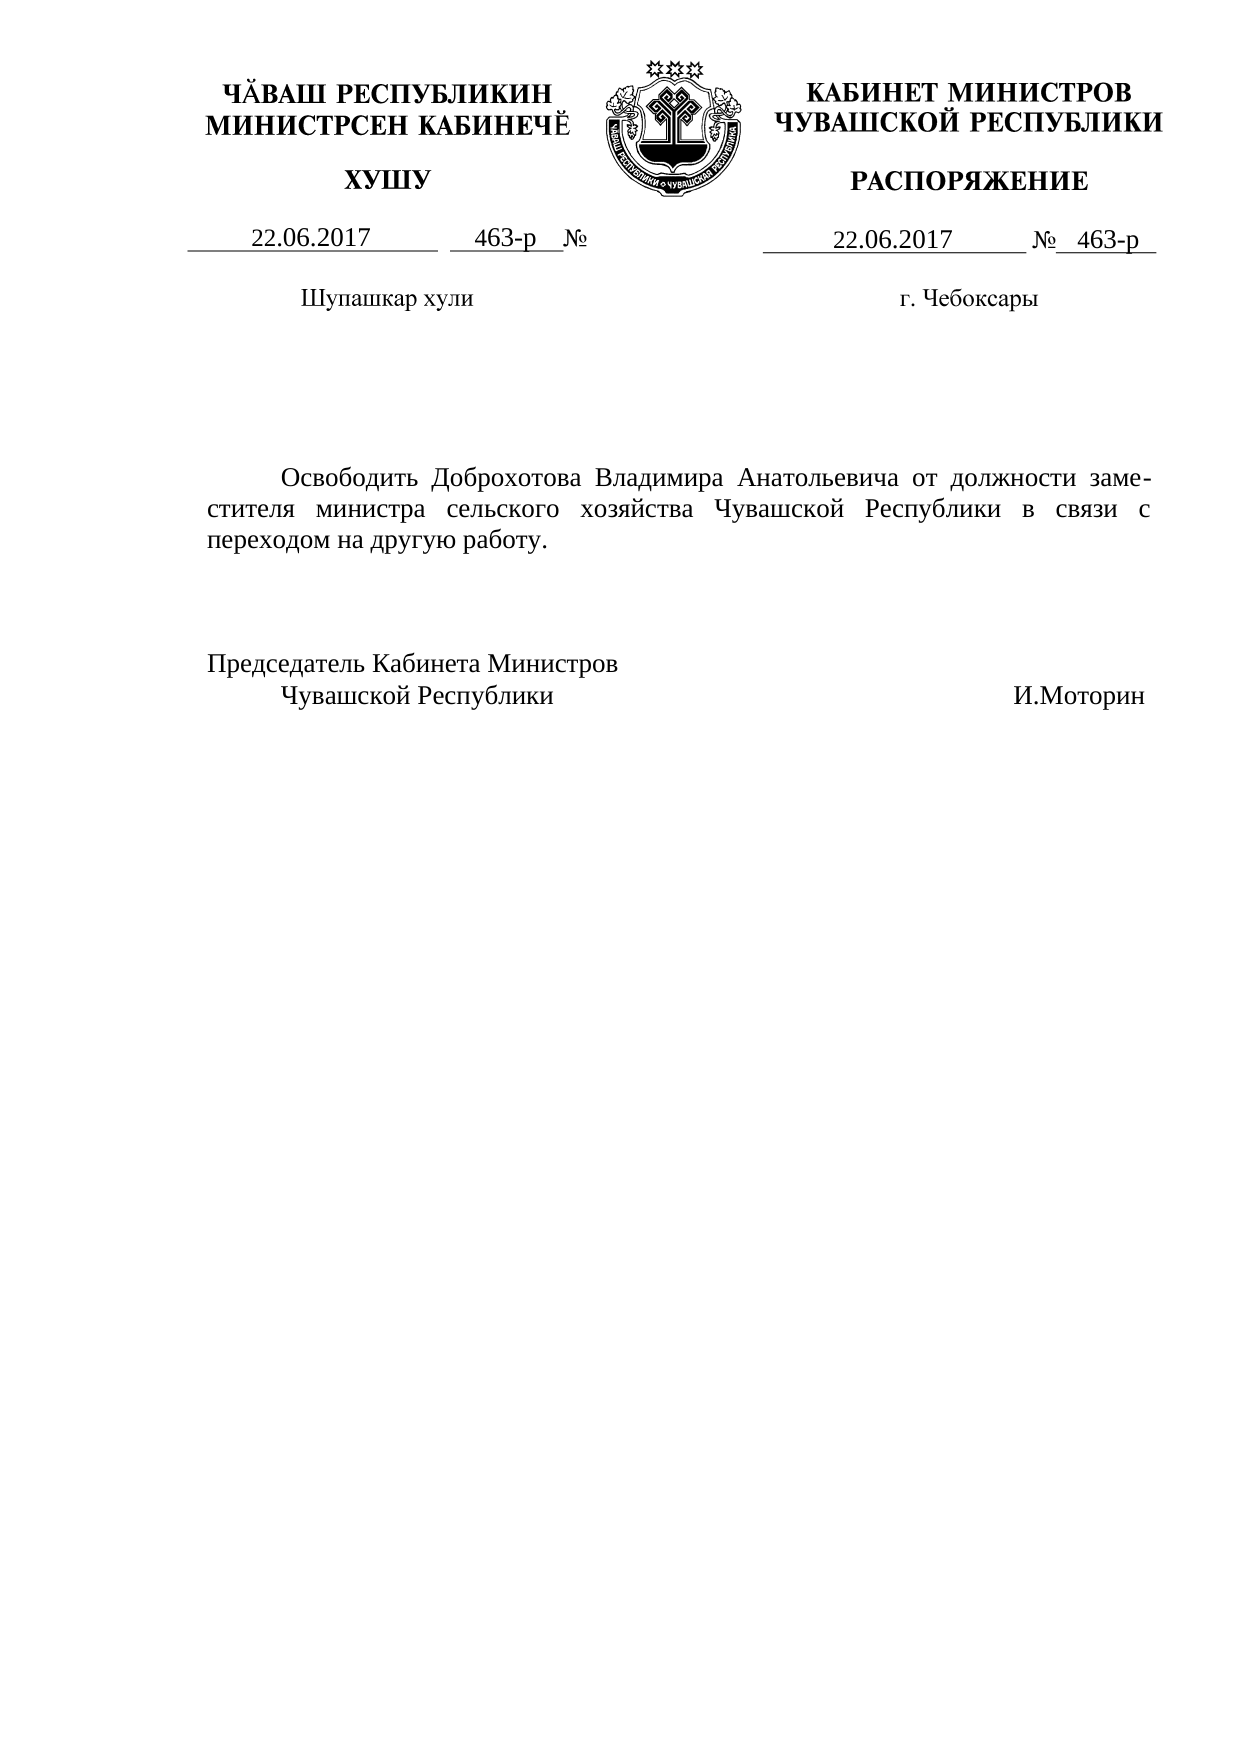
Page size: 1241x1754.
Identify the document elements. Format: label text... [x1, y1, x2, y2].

picture [185, 58, 1195, 325]
text Освободить Доброхотова Владимира Анатольевича от должности заместителя министра сельского хозяйства Чувашской Республики в связи с переходом на другую работу. [207, 461, 1152, 554]
text Чувашской Республики И.Моторин [207, 679, 1152, 710]
text Председатель Кабинета Министров [207, 648, 1152, 679]
